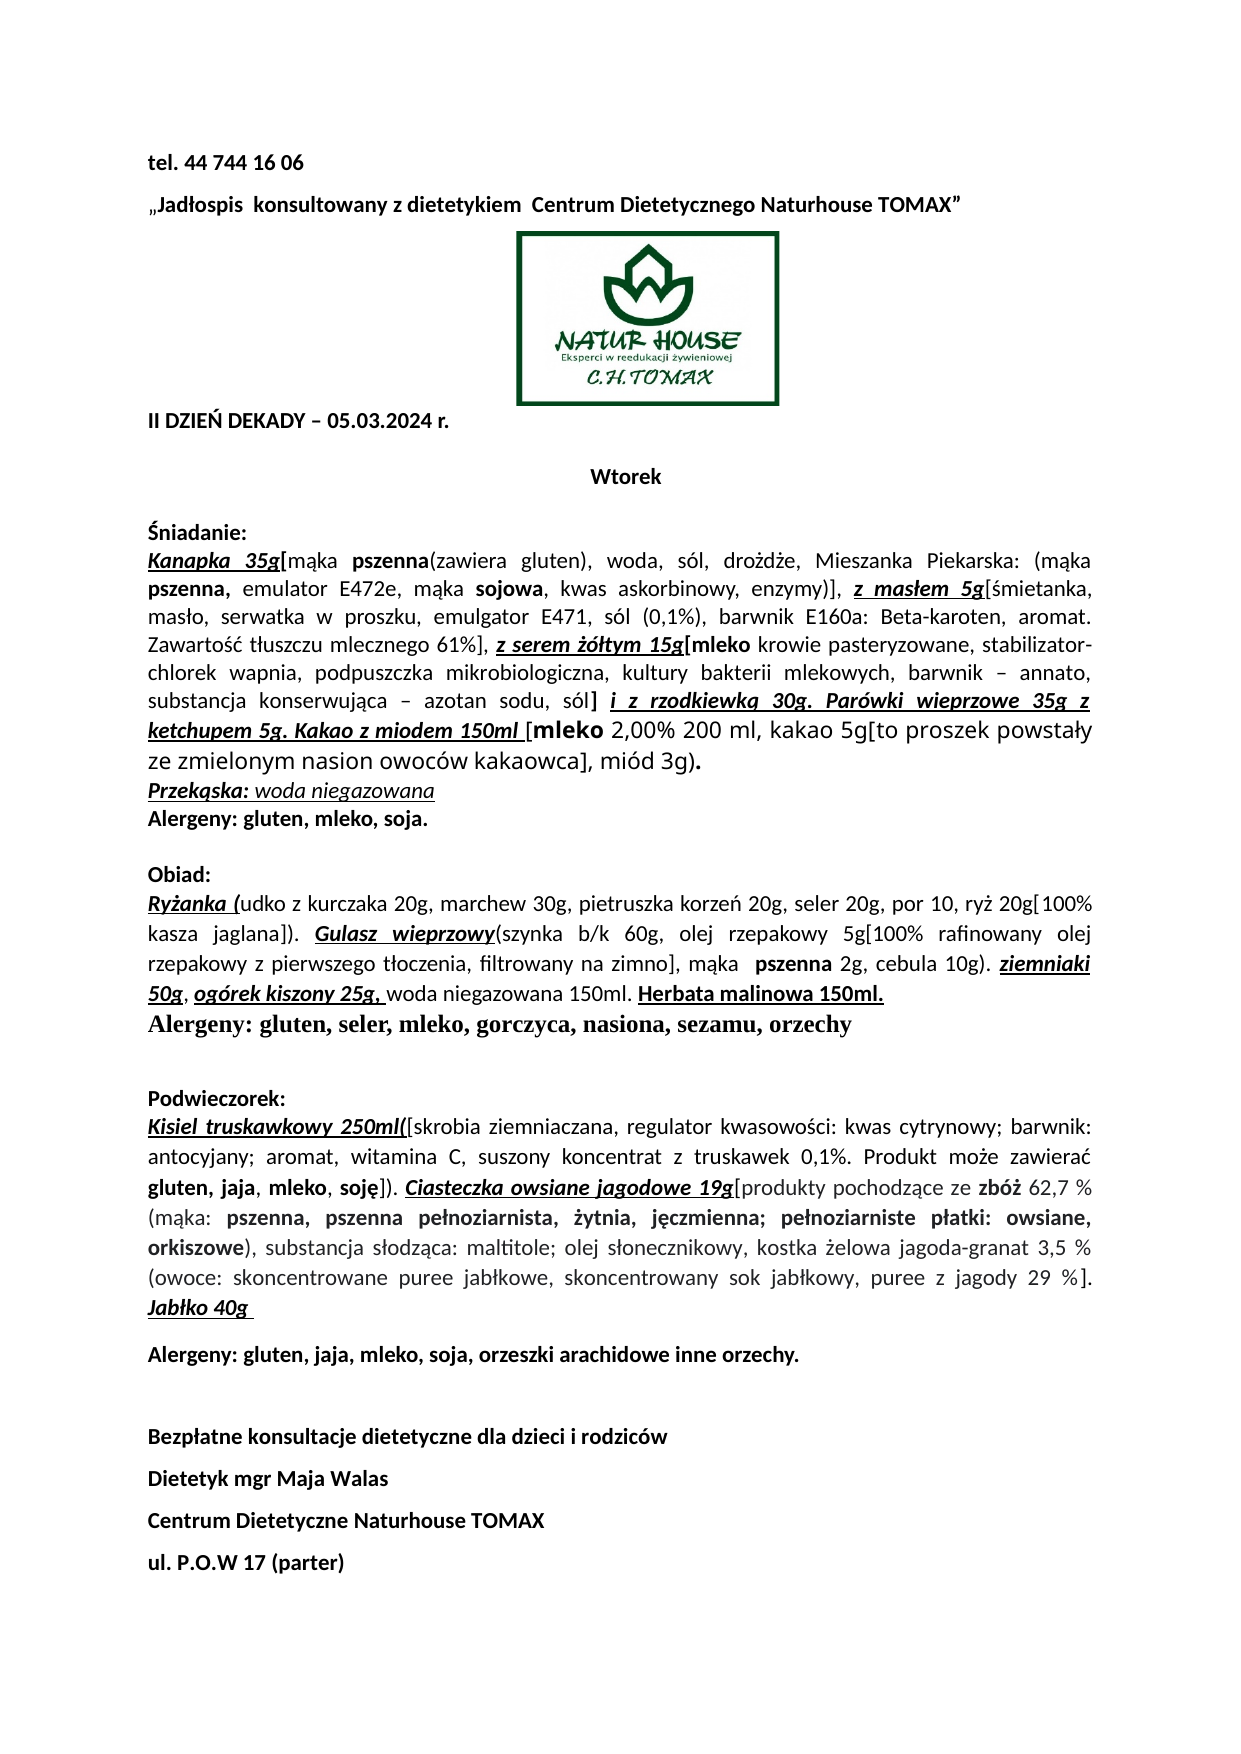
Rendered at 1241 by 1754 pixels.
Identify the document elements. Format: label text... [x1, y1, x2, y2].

text Kanapka 35g[mąka pszenna(zawiera gluten), woda, sól, drożdże, Mieszanka Piekarska: (mąka pszenna, emulator E472e, mąka sojowa, kwas askorbinowy, enzymy)], z masłem 5g[śmietanka, masło, serwatka w proszku, emulgator E471, sól (0,1%), barwnik E160a: Beta-karoten, aromat. Zawartość tłuszczu mlecznego 61%], z serem żółtym 15g[mleko krowie pasteryzowane, stabilizator- chlorek wapnia, podpuszczka mikrobiologiczna, kultury bakterii mlekowych, barwnik – annato, substancja konserwująca – azotan sodu, sól] i z rzodkiewką 30g. Parówki wieprzowe 35g z ketchupem 5g. Kakao z miodem 150ml [mleko 2,00% 200 ml, kakao 5g[to proszek powstały ze zmielonym nasion owoców kakaowca], miód 3g). [148, 546, 1092, 777]
text Centrum Dietetyczne Naturhouse TOMAX [148, 1506, 1092, 1534]
text Alergeny: gluten, mleko, soja. [148, 804, 1092, 833]
text Alergeny: gluten, jaja, mleko, soja, orzeszki arachidowe inne orzechy. [148, 1340, 1092, 1368]
text Obiad: [148, 861, 1092, 889]
text Dietetyk mgr Maja Walas [148, 1464, 1092, 1492]
text Wtorek [516, 462, 1092, 490]
text „Jadłospis konsultowany z dietetykiem Centrum Dietetycznego Naturhouse TOMAX” [148, 190, 1092, 218]
text Śniadanie: [148, 518, 1092, 546]
text II DZIEŃ DEKADY – 05.03.2024 r. [148, 406, 1092, 434]
text Bezpłatne konsultacje dietetyczne dla dzieci i rodziców [148, 1422, 1092, 1450]
text Podwieczorek: [148, 1084, 1092, 1112]
picture [516, 231, 780, 406]
text tel. 44 744 16 06 [148, 148, 1092, 176]
text Kisiel truskawkowy 250ml([skrobia ziemniaczana, regulator kwasowości: kwas cytrynowy; barwnik: antocyjany; aromat, witamina C, suszony koncentrat z truskawek 0,1%. Produkt może zawierać gluten, jaja, mleko, soję]). Ciasteczka owsiane jagodowe 19g[produkty pochodzące ze zbóż 62,7 % (mąka: pszenna, pszenna pełnoziarnista, żytnia, jęczmienna; pełnoziarniste płatki: owsiane, orkiszowe), substancja słodząca: maltitole; olej słonecznikowy, kostka żelowa jagoda-granat 3,5 % (owoce: skoncentrowane puree jabłkowe, skoncentrowany sok jabłkowy, puree z jagody 29 %]. Jabłko 40g [148, 1112, 1092, 1203]
text Ryżanka (udko z kurczaka 20g, marchew 30g, pietruszka korzeń 20g, seler 20g, por 10, ryż 20g[100% kasza jaglana]). Gulasz wieprzowy(szynka b/k 60g, olej rzepakowy 5g[100% rafinowany olej rzepakowy z pierwszego tłoczenia, filtrowany na zimno], mąka pszenna 2g, cebula 10g). ziemniaki 50g, ogórek kiszony 25g, woda niegazowana 150ml. Herbata malinowa 150ml. [148, 889, 1092, 1007]
text Przekąska: woda niegazowana [148, 777, 1092, 804]
text ul. P.O.W 17 (parter) [148, 1548, 1092, 1576]
text Kisiel truskawkowy 250ml([skrobia ziemniaczana, regulator kwasowości: kwas cytrynowy; barwnik: antocyjany; aromat, witamina C, suszony koncentrat z truskawek 0,1%. Produkt może zawierać gluten, jaja, mleko, soję]). Ciasteczka owsiane jagodowe 19g[produkty pochodzące ze zbóż 62,7 % (mąka: pszenna, pszenna pełnoziarnista, żytnia, jęczmienna; pełnoziarniste płatki: owsiane, orkiszowe), substancja słodząca: maltitole; olej słonecznikowy, kostka żelowa jagoda-granat 3,5 % (owoce: skoncentrowane puree jabłkowe, skoncentrowany sok jabłkowy, puree z jagody 29 %]. Jabłko 40g [148, 1261, 1092, 1321]
text Alergeny: gluten, seler, mleko, gorczyca, nasiona, sezamu, orzechy [148, 1009, 1092, 1038]
